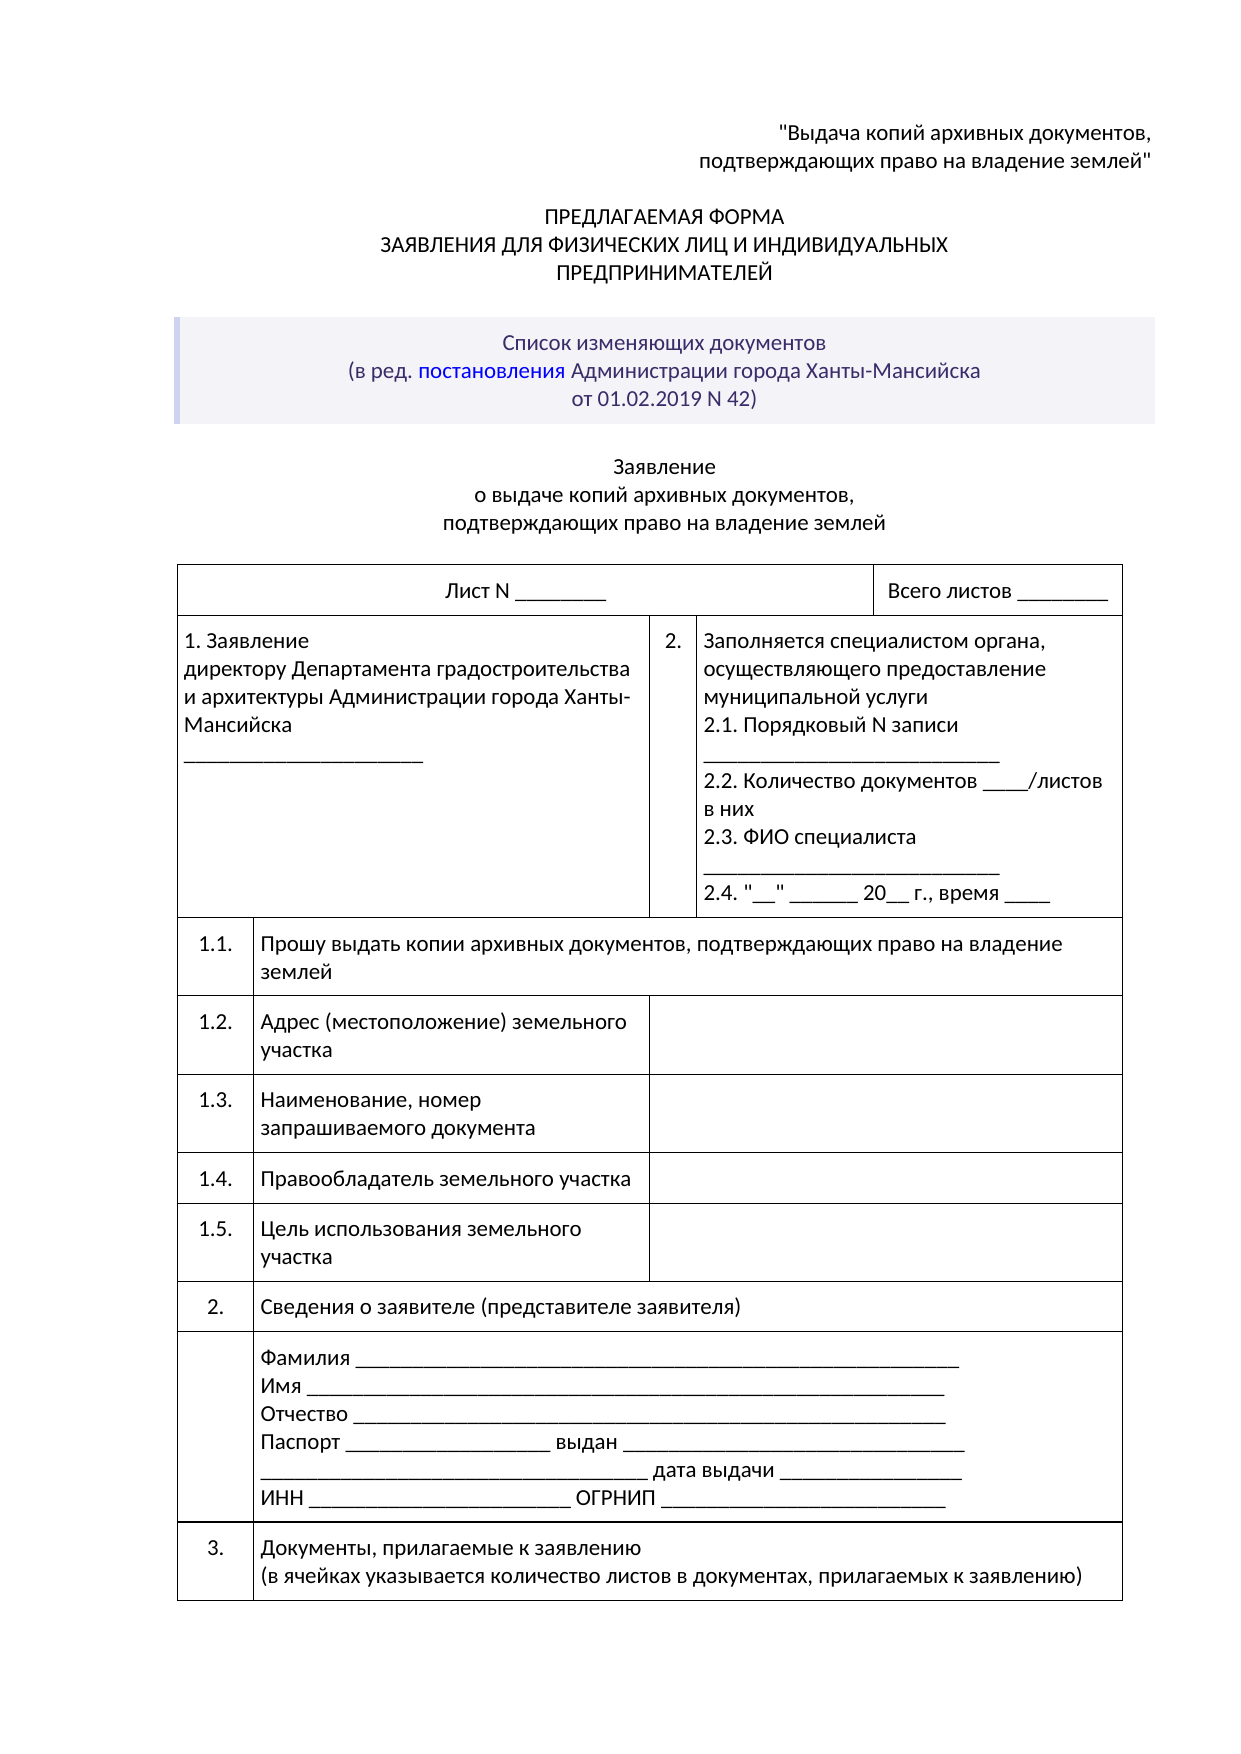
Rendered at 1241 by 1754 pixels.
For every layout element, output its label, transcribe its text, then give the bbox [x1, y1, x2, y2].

table_header Список изменяющих документов (в ред. постановления Администрации города Ханты-Мансийска от 01.02.2019 N 42) [180, 317, 1149, 424]
table_cell 1.2. [178, 996, 253, 1074]
table_cell [650, 1204, 1122, 1281]
table_cell 1.1. [178, 918, 253, 995]
text подтверждающих право на владение землей" [177, 146, 1152, 174]
table_cell 2. [650, 616, 696, 917]
table_cell Цель использования земельного участка [254, 1204, 649, 1281]
table_cell 1. Заявление директору Департамента градостроительства и архитектуры Администрации города Ханты-Мансийска _____________________ [178, 616, 649, 917]
table_cell Прошу выдать копии архивных документов, подтверждающих право на владение землей [254, 918, 1122, 995]
table_cell [650, 1153, 1122, 1202]
text подтверждающих право на владение землей [177, 508, 1152, 536]
table_header Лист N ________ [178, 565, 873, 614]
table_cell 3. [178, 1523, 253, 1600]
text "Выдача копий архивных документов, [177, 118, 1152, 146]
table_cell Заполняется специалистом органа, осуществляющего предоставление муниципальной услуги 2.1. Порядковый N записи __________________________ 2.2. Количество документов ____/листов в них 2.3. ФИО специалиста __________________________ 2.4. "__" ______ 20__ г., время ____ [697, 616, 1122, 917]
table_cell Наименование, номер запрашиваемого документа [254, 1075, 649, 1152]
table_cell Адрес (местоположение) земельного участка [254, 996, 649, 1074]
text Заявление [177, 452, 1152, 480]
text ПРЕДПРИНИМАТЕЛЕЙ [177, 258, 1152, 286]
table_cell Правообладатель земельного участка [254, 1153, 649, 1202]
table_cell Документы, прилагаемые к заявлению (в ячейках указывается количество листов в документах, прилагаемых к заявлению) [254, 1523, 1122, 1600]
table_header Всего листов ________ [874, 565, 1122, 614]
text ПРЕДЛАГАЕМАЯ ФОРМА [177, 202, 1152, 230]
table_cell [650, 996, 1122, 1074]
text о выдаче копий архивных документов, [177, 480, 1152, 508]
table_cell [178, 1332, 253, 1521]
table_cell 1.5. [178, 1204, 253, 1281]
table_cell 1.3. [178, 1075, 253, 1152]
table_cell 2. [178, 1282, 253, 1331]
table_cell 1.4. [178, 1153, 253, 1202]
table_cell Фамилия _____________________________________________________ Имя ________________________________________________________ Отчество ____________________________________________________ Паспорт __________________ выдан ______________________________ __________________________________ дата выдачи ________________ ИНН _______________________ ОГРНИП _________________________ [254, 1332, 1122, 1521]
table_cell [650, 1075, 1122, 1152]
text ЗАЯВЛЕНИЯ ДЛЯ ФИЗИЧЕСКИХ ЛИЦ И ИНДИВИДУАЛЬНЫХ [177, 230, 1152, 258]
table_cell Сведения о заявителе (представителе заявителя) [254, 1282, 1122, 1331]
